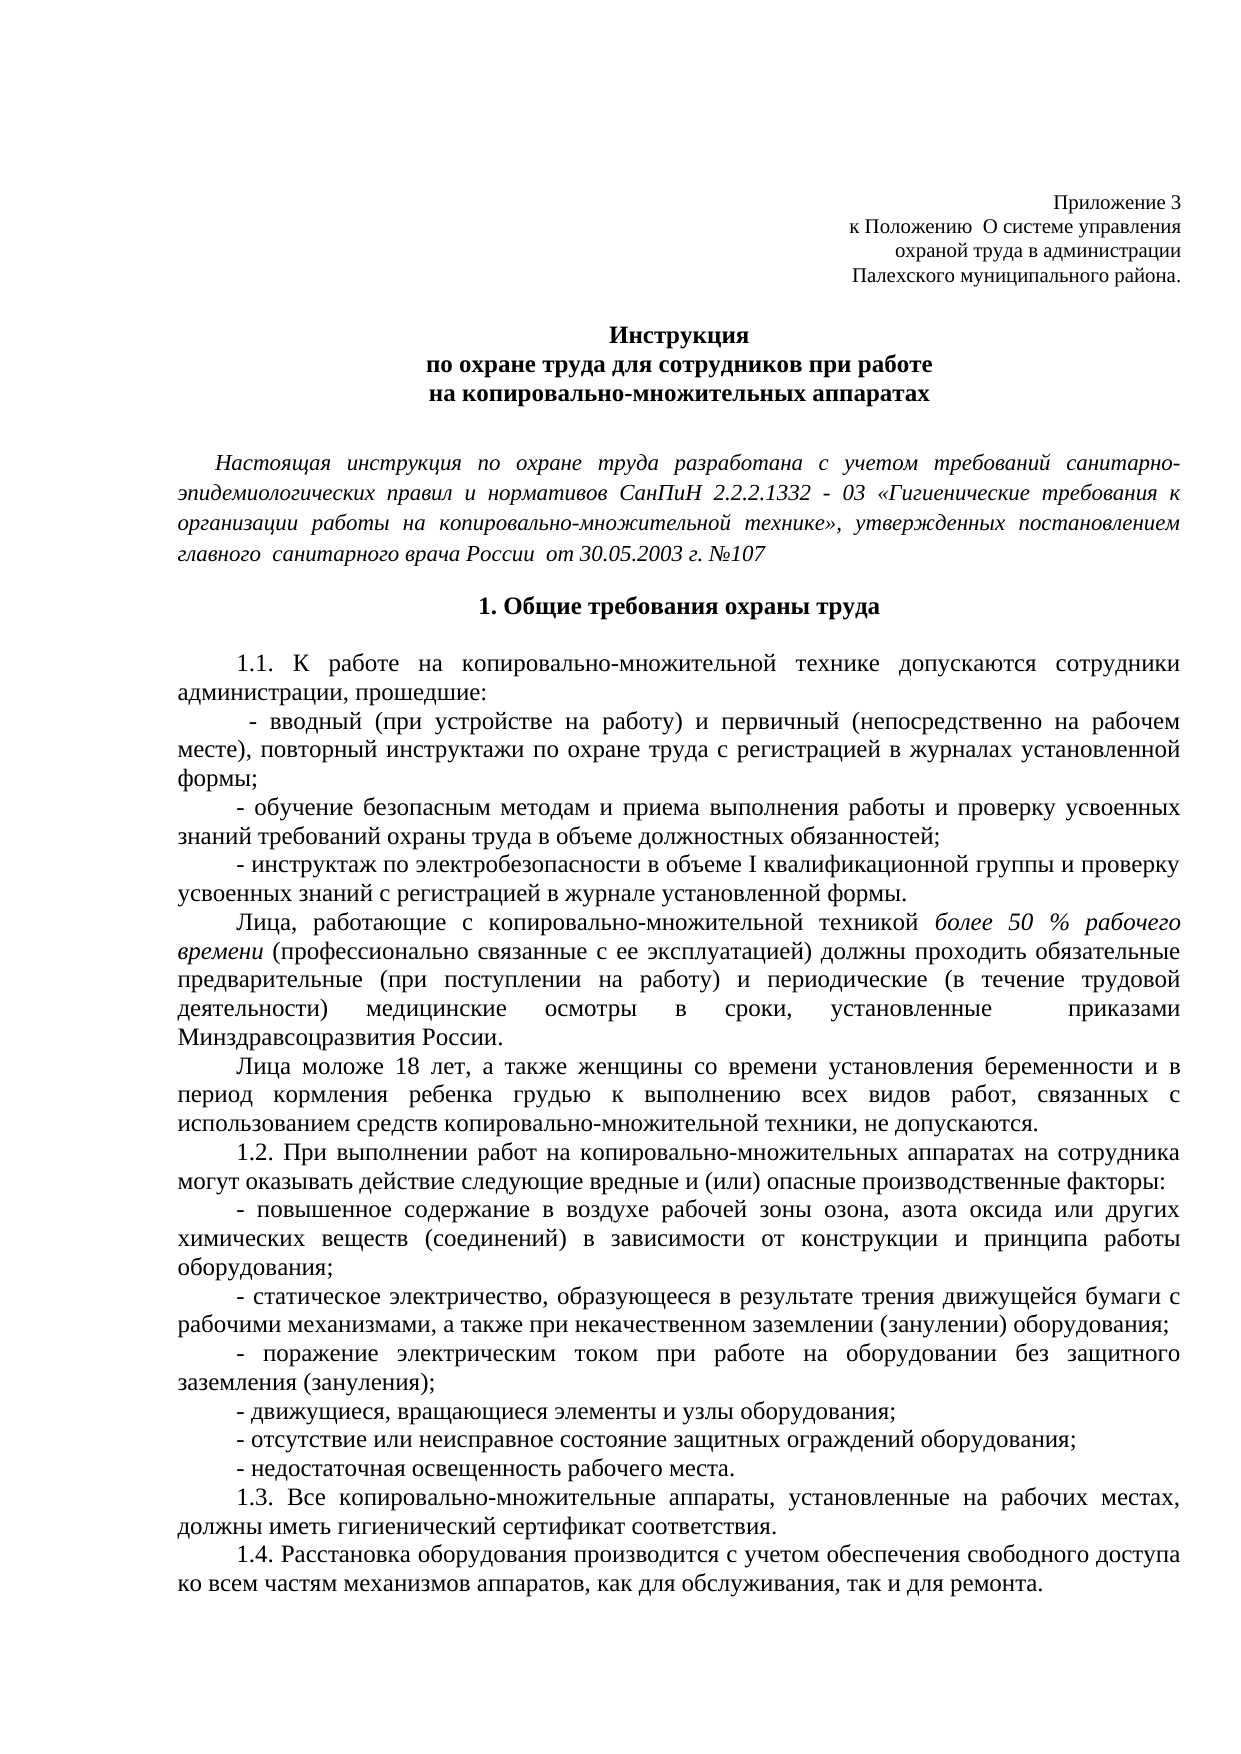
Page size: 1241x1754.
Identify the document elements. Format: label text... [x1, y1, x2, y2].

text - инструктаж по электробезопасности в объеме I квалификационной группы и проверку усвоенных знаний с регистрацией в журнале установленной формы. [177, 849, 1181, 907]
text на копировально-множительных аппаратах [177, 378, 1181, 406]
text - отсутствие или неисправное состояние защитных ограждений оборудования; [177, 1424, 1181, 1453]
text к Положению О системе управления [177, 214, 1181, 238]
text 1. Общие требования охраны труда [177, 591, 1181, 619]
text Приложение 3 [177, 190, 1181, 214]
text по охране труда для сотрудников при работе [177, 349, 1181, 378]
text Лица моложе 18 лет, а также женщины со времени установления беременности и в период кормления ребенка грудью к выполнению всех видов работ, связанных с использованием средств копировально-множительной техники, не допускаются. [177, 1051, 1181, 1137]
text - статическое электричество, образующееся в результате трения движущейся бумаги с рабочими механизмами, а также при некачественном заземлении (занулении) оборудования; [177, 1281, 1181, 1338]
text 1.4. Расстановка оборудования производится с учетом обеспечения свободного доступа ко всем частям механизмов аппаратов, как для обслуживания, так и для ремонта. [177, 1539, 1181, 1597]
text 1.3. Все копировально-множительные аппараты, установленные на рабочих местах, должны иметь гигиенический сертификат соответствия. [177, 1482, 1181, 1539]
text Инструкция [177, 320, 1181, 349]
text Палехского муниципального района. [177, 262, 1181, 287]
text - движущиеся, вращающиеся элементы и узлы оборудования; [177, 1396, 1181, 1424]
text 1.2. При выполнении работ на копировально-множительных аппаратах на сотрудника могут оказывать действие следующие вредные и (или) опасные производственные факторы: [177, 1137, 1181, 1194]
text - недостаточная освещенность рабочего места. [177, 1453, 1181, 1482]
text - вводный (при устройстве на работу) и первичный (непосредственно на рабочем месте), повторный инструктажи по охране труда с регистрацией в журналах установленной формы; [177, 706, 1181, 792]
text 1.1. К работе на копировально-множительной технике допускаются сотрудники администрации, прошедшие: [177, 648, 1181, 706]
text Лица, работающие с копировально-множительной техникой более 50 % рабочего времени (профессионально связанные с ее эксплуатацией) должны проходить обязательные предварительные (при поступлении на работу) и периодические (в течение трудовой деятельности) медицинские осмотры в сроки, установленные приказами Минздравсоцразвития России. [177, 907, 1181, 1051]
text охраной труда в администрации [177, 238, 1181, 262]
text Настоящая инструкция по охране труда разработана с учетом требований санитарно-эпидемиологических правил и нормативов СанПиН 2.2.2.1332 - 03 «Гигиенические требования к организации работы на копировально-множительной технике», утвержденных постановлением главного санитарного врача России от 30.05.2003 г. №107 [177, 449, 1181, 566]
text - обучение безопасным методам и приема выполнения работы и проверку усвоенных знаний требований охраны труда в объеме должностных обязанностей; [177, 792, 1181, 849]
text - повышенное содержание в воздухе рабочей зоны озона, азота оксида или других химических веществ (соединений) в зависимости от конструкции и принципа работы оборудования; [177, 1194, 1181, 1281]
text - поражение электрическим током при работе на оборудовании без защитного заземления (зануления); [177, 1338, 1181, 1396]
